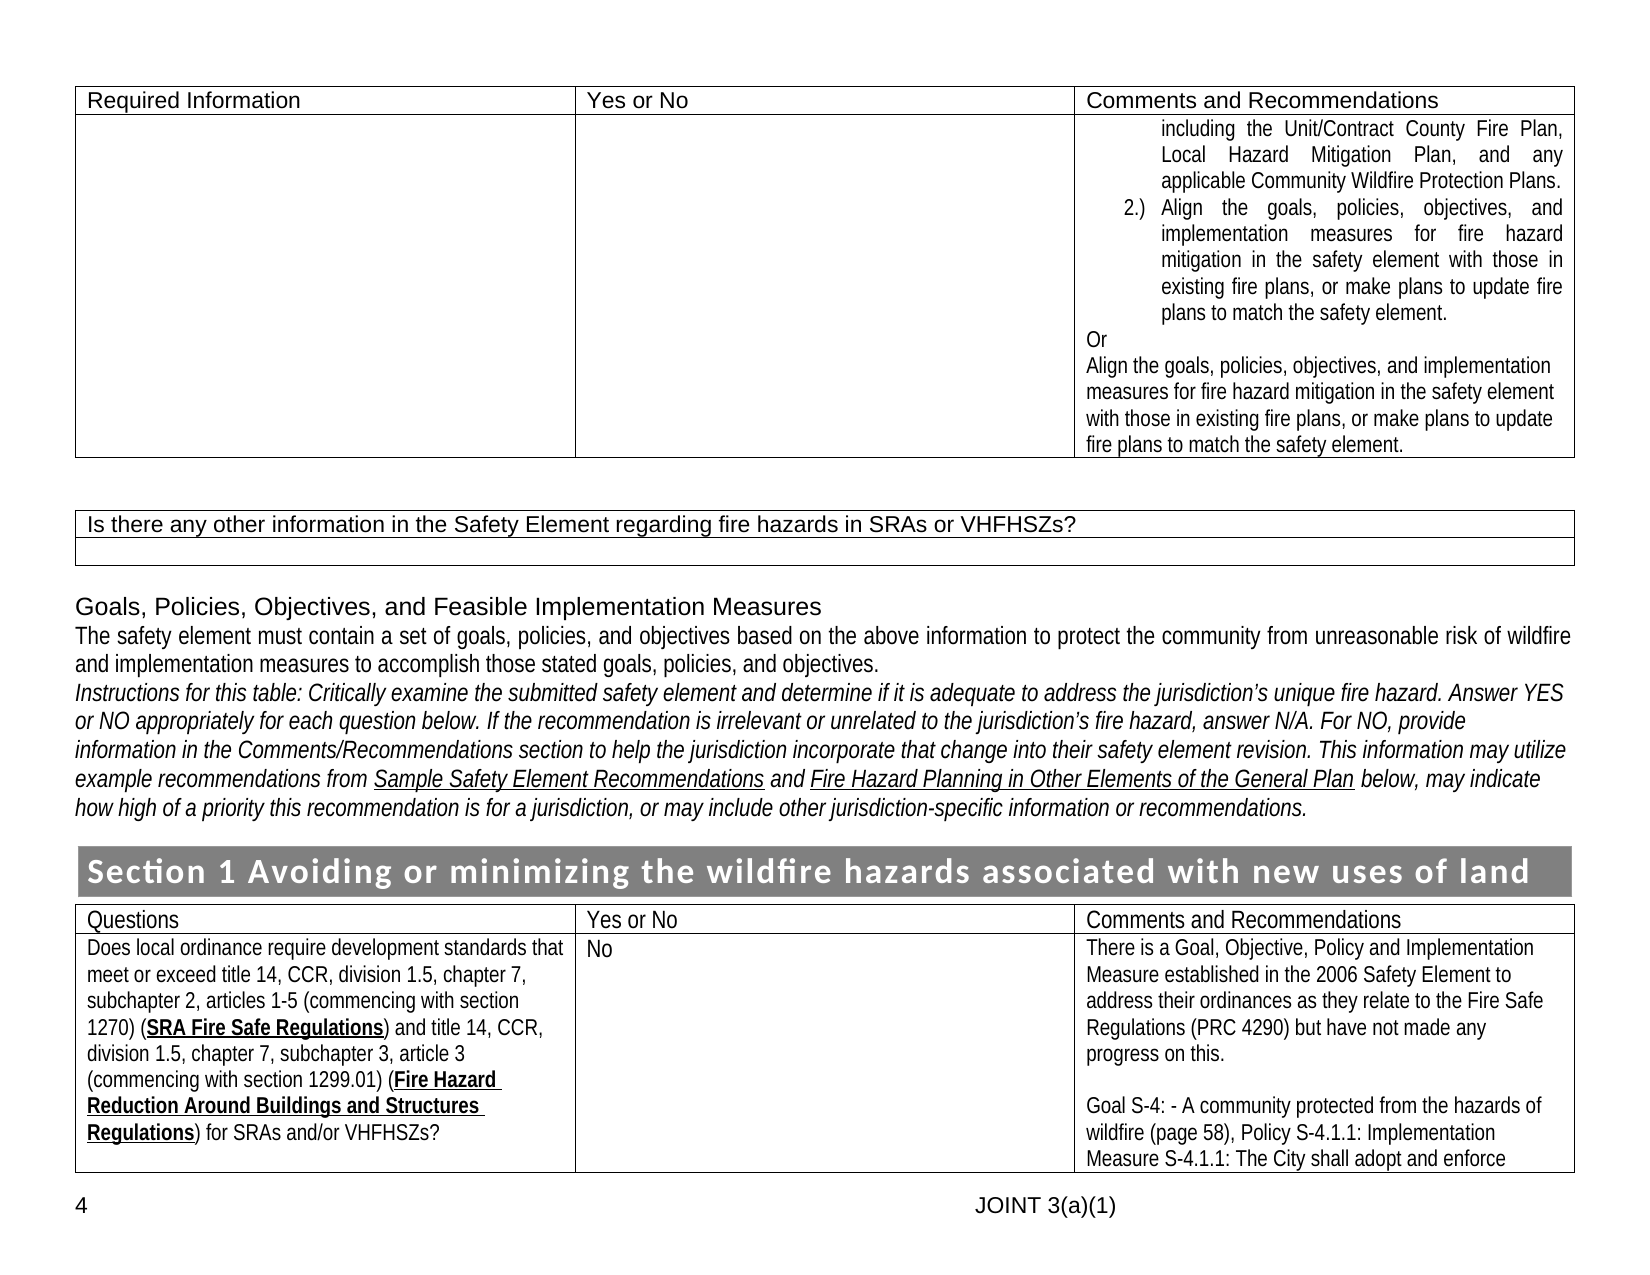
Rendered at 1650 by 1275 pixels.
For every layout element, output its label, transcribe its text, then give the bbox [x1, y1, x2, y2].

table_header Comments and Recommendations [1075, 87, 1574, 114]
table_cell [76, 538, 1574, 564]
text Goals, Policies, Objectives, and Feasible Implementation Measures [75, 592, 1575, 621]
table_header Is there any other information in the Safety Element regarding fire hazards in SRAs or VHFHSZs? [76, 511, 1574, 537]
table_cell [1075, 115, 1574, 457]
text Instructions for this table: Critically examine the submitted safety element and determine if it is adequate to address the jurisdiction’s unique fire hazard. Answer YES or NO appropriately for each question below. If the recommendation is irrelevant or unrelated to the jurisdiction’s fire hazard, answer N/A. For NO, provide information in the Comments/Recommendations section to help the jurisdiction incorporate that change into their safety element revision. This information may utilize example recommendations from Sample Safety Element Recommendations and Fire Hazard Planning in Other Elements of the General Plan below, may indicate how high of a priority this recommendation is for a jurisdiction, or may include other jurisdiction-specific information or recommendations. [75, 678, 1575, 821]
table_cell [76, 934, 575, 1172]
table_header Yes or No [576, 905, 1074, 933]
table_cell No [576, 934, 1074, 1172]
table_header Questions [76, 905, 575, 933]
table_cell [1075, 934, 1574, 1172]
table_header Comments and Recommendations [1075, 905, 1574, 933]
table_cell No [576, 115, 1074, 457]
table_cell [76, 115, 575, 457]
table_header Required Information [76, 87, 575, 114]
subtitle Section 1 Avoiding or minimizing the wildfire hazards associated with new uses of land [79, 847, 1571, 896]
table_header Yes or No [576, 87, 1074, 114]
text The safety element must contain a set of goals, policies, and objectives based on the above information to protect the community from unreasonable risk of wildfire and implementation measures to accomplish those stated goals, policies, and objectives. [75, 621, 1575, 678]
